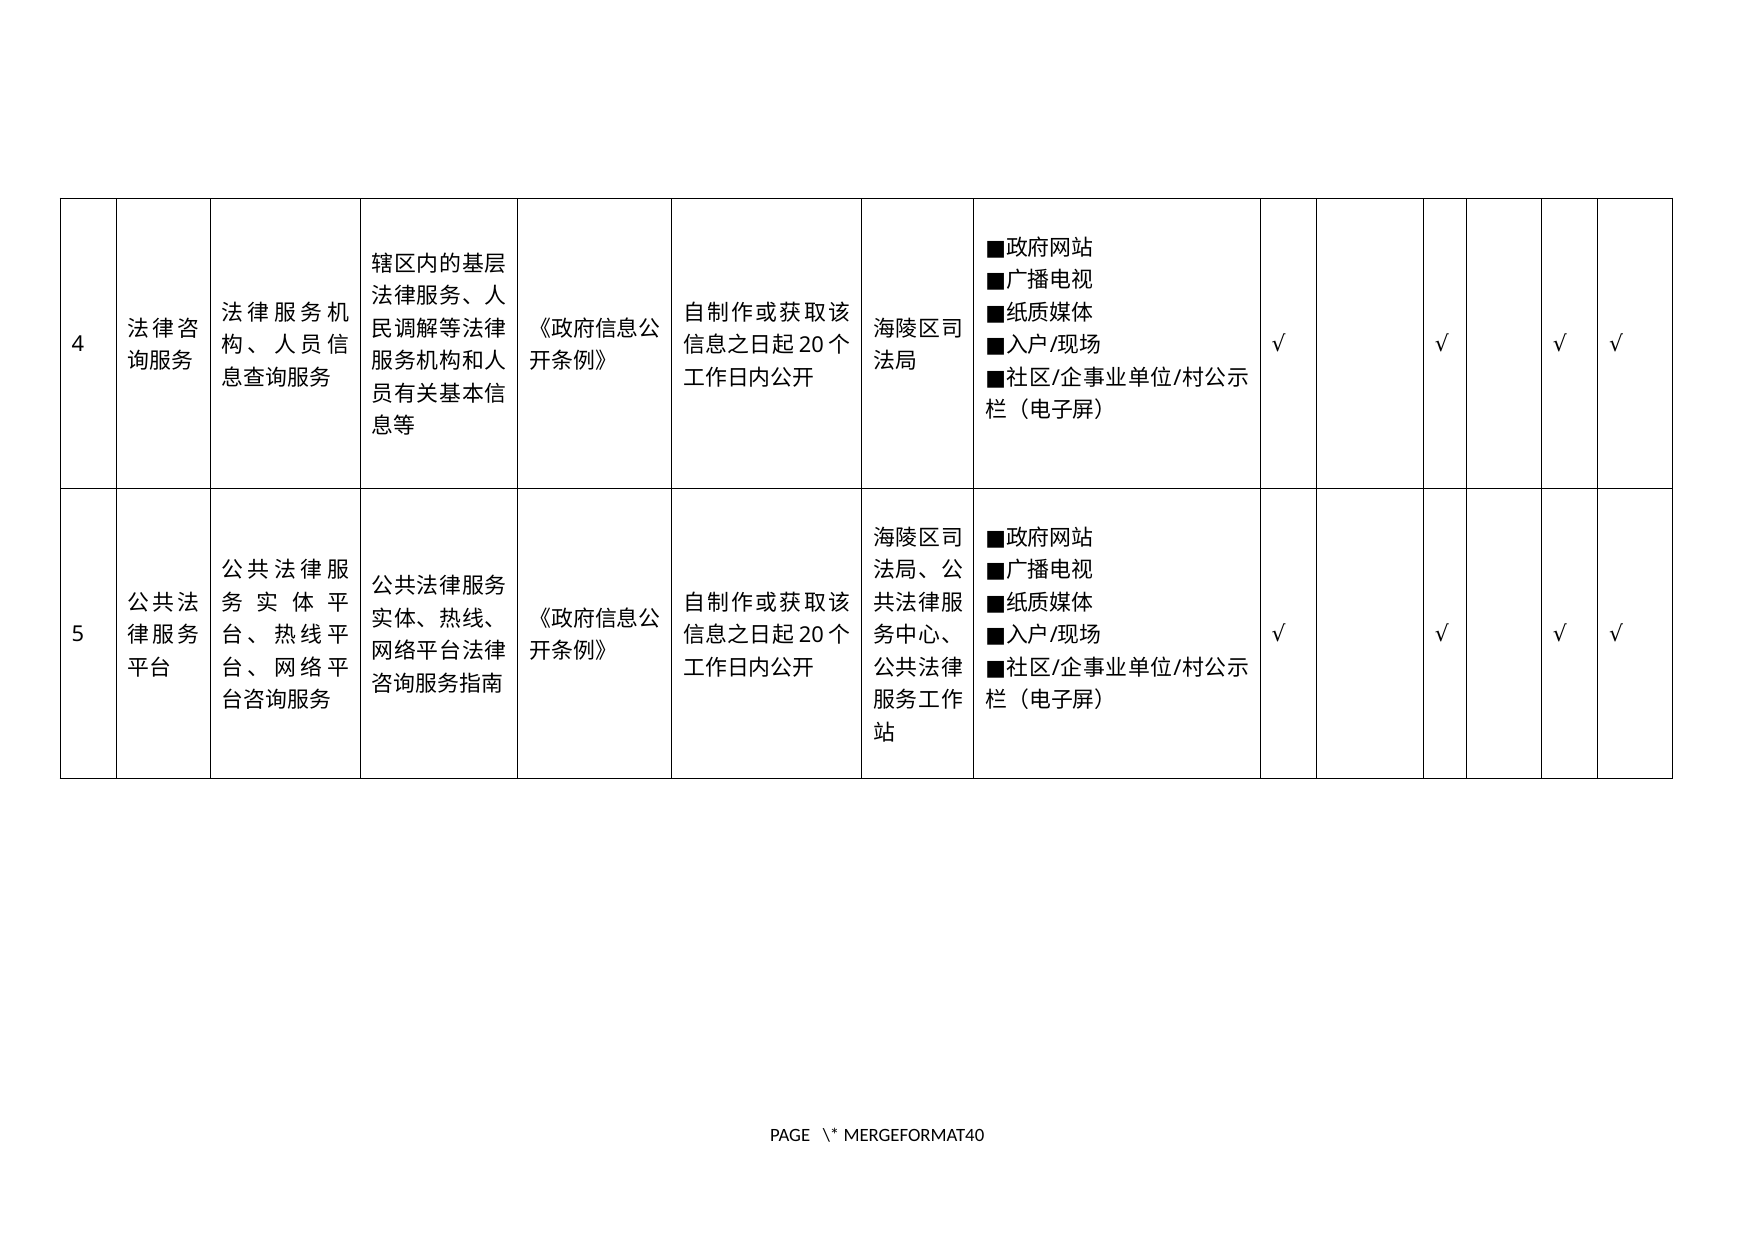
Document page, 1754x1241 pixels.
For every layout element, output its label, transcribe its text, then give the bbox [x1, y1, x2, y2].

table_cell √ [1598, 199, 1672, 488]
table_cell [1317, 489, 1423, 778]
table_cell 海陵区司法局、公共法律服务中心、公共法律服务工作站 [862, 489, 973, 778]
table_cell √ [1424, 489, 1466, 778]
table_cell 法律咨询服务 [117, 199, 210, 488]
table_cell 4 [61, 199, 116, 488]
table_cell 《政府信息公开条例》 [518, 489, 671, 778]
table_cell √ [1261, 199, 1316, 488]
table_cell 辖区内的基层法律服务、人民调解等法律服务机构和人员有关基本信息等 [361, 199, 517, 488]
table_cell 公共法律服务实体平台、热线平台、网络平台咨询服务 [211, 489, 360, 778]
table_cell ■政府网站 ■广播电视 ■纸质媒体 ■入户/现场 ■社区/企事业单位/村公示栏（电子屏） [974, 489, 1260, 778]
table_cell 公共法律服务实体、热线、网络平台法律咨询服务指南 [361, 489, 517, 778]
table_cell √ [1542, 489, 1597, 778]
table_cell √ [1261, 489, 1316, 778]
table_cell ■政府网站 ■广播电视 ■纸质媒体 ■入户/现场 ■社区/企事业单位/村公示栏（电子屏） [974, 199, 1260, 488]
table_cell 海陵区司法局 [862, 199, 973, 488]
table_cell [1467, 199, 1541, 488]
table_cell [1317, 199, 1423, 488]
table_cell 《政府信息公开条例》 [518, 199, 671, 488]
table_cell √ [1542, 199, 1597, 488]
table_cell √ [1598, 489, 1672, 778]
table_cell 5 [61, 489, 116, 778]
table_cell [1467, 489, 1541, 778]
table_cell 自制作或获取该信息之日起20个工作日内公开 [672, 489, 861, 778]
table_cell 法律服务机构、人员信息查询服务 [211, 199, 360, 488]
table_cell 自制作或获取该信息之日起20个工作日内公开 [672, 199, 861, 488]
table_cell 公共法律服务平台 [117, 489, 210, 778]
table_cell √ [1424, 199, 1466, 488]
